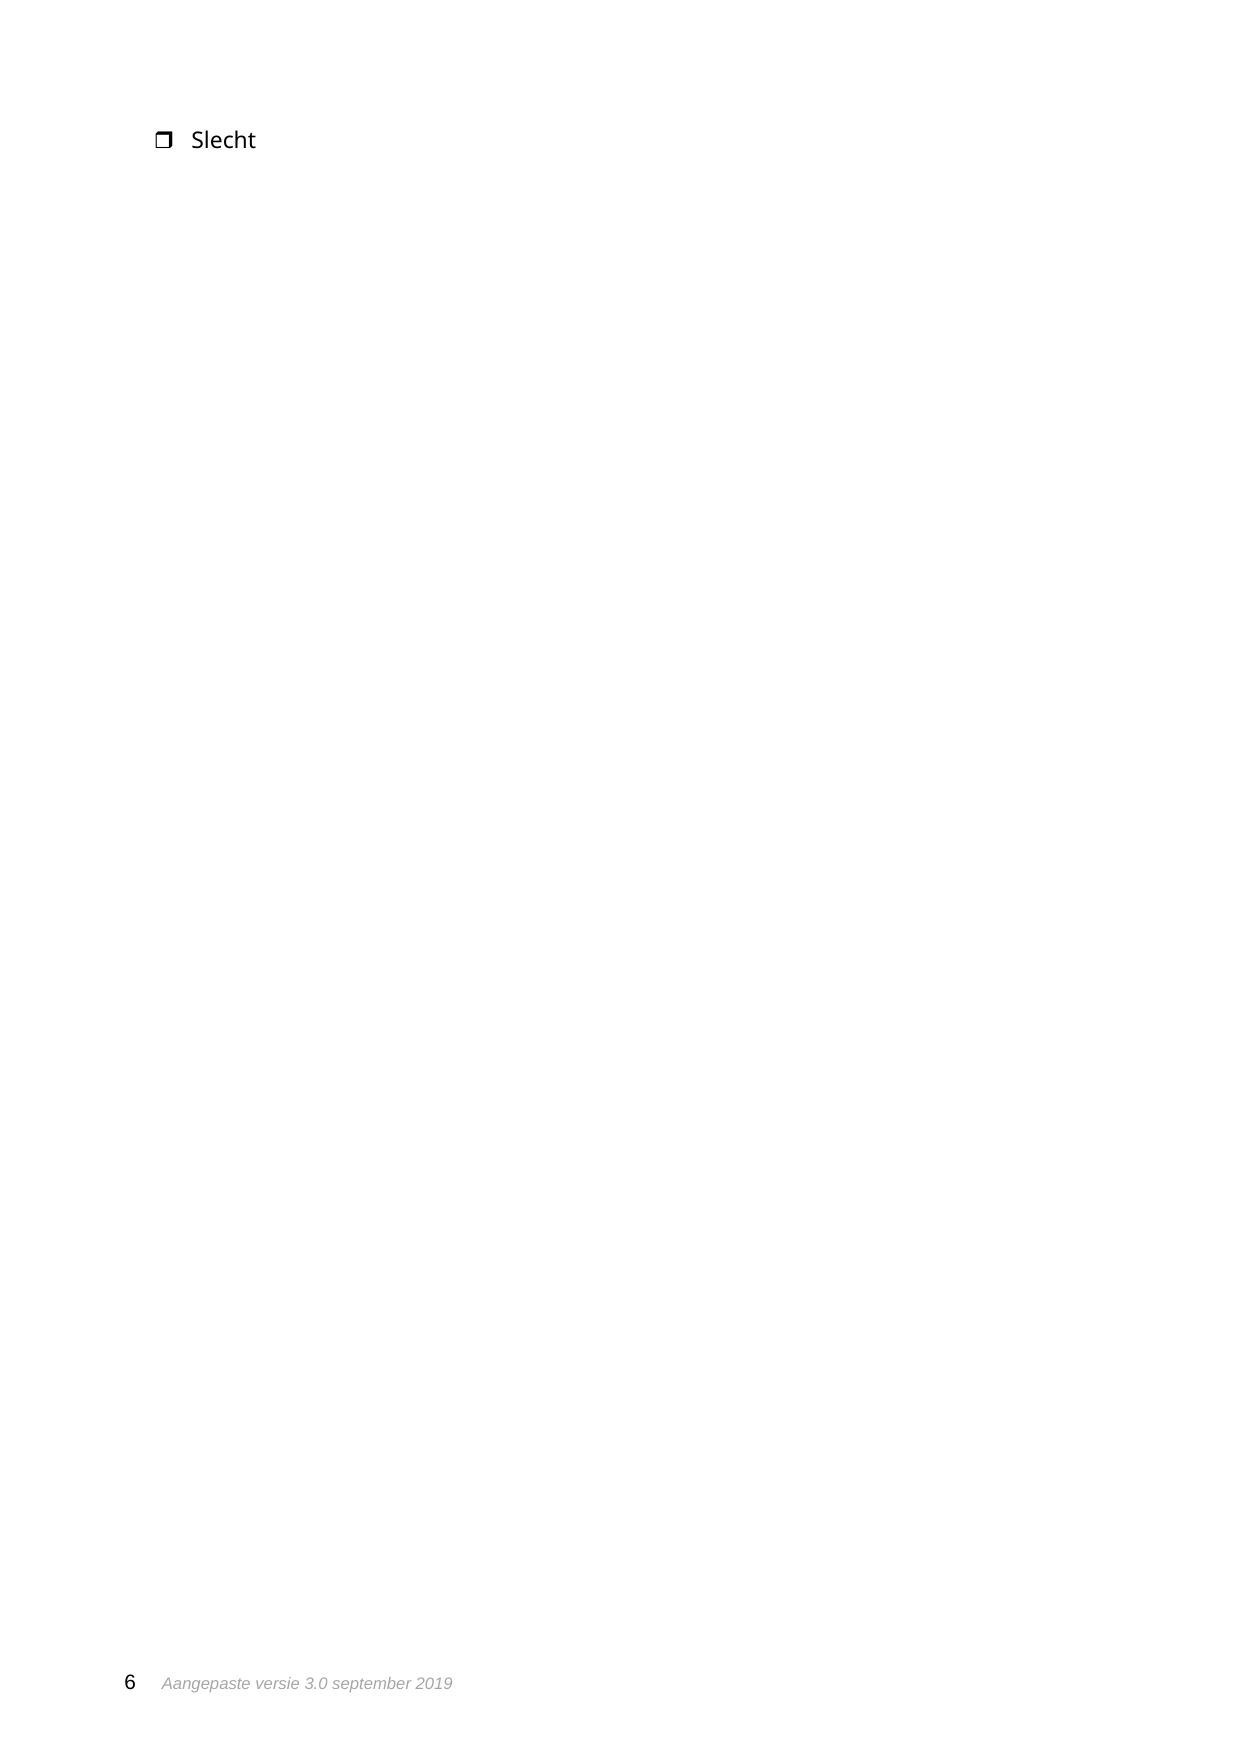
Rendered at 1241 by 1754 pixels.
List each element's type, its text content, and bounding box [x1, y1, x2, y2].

list Slecht [154, 124, 1116, 155]
